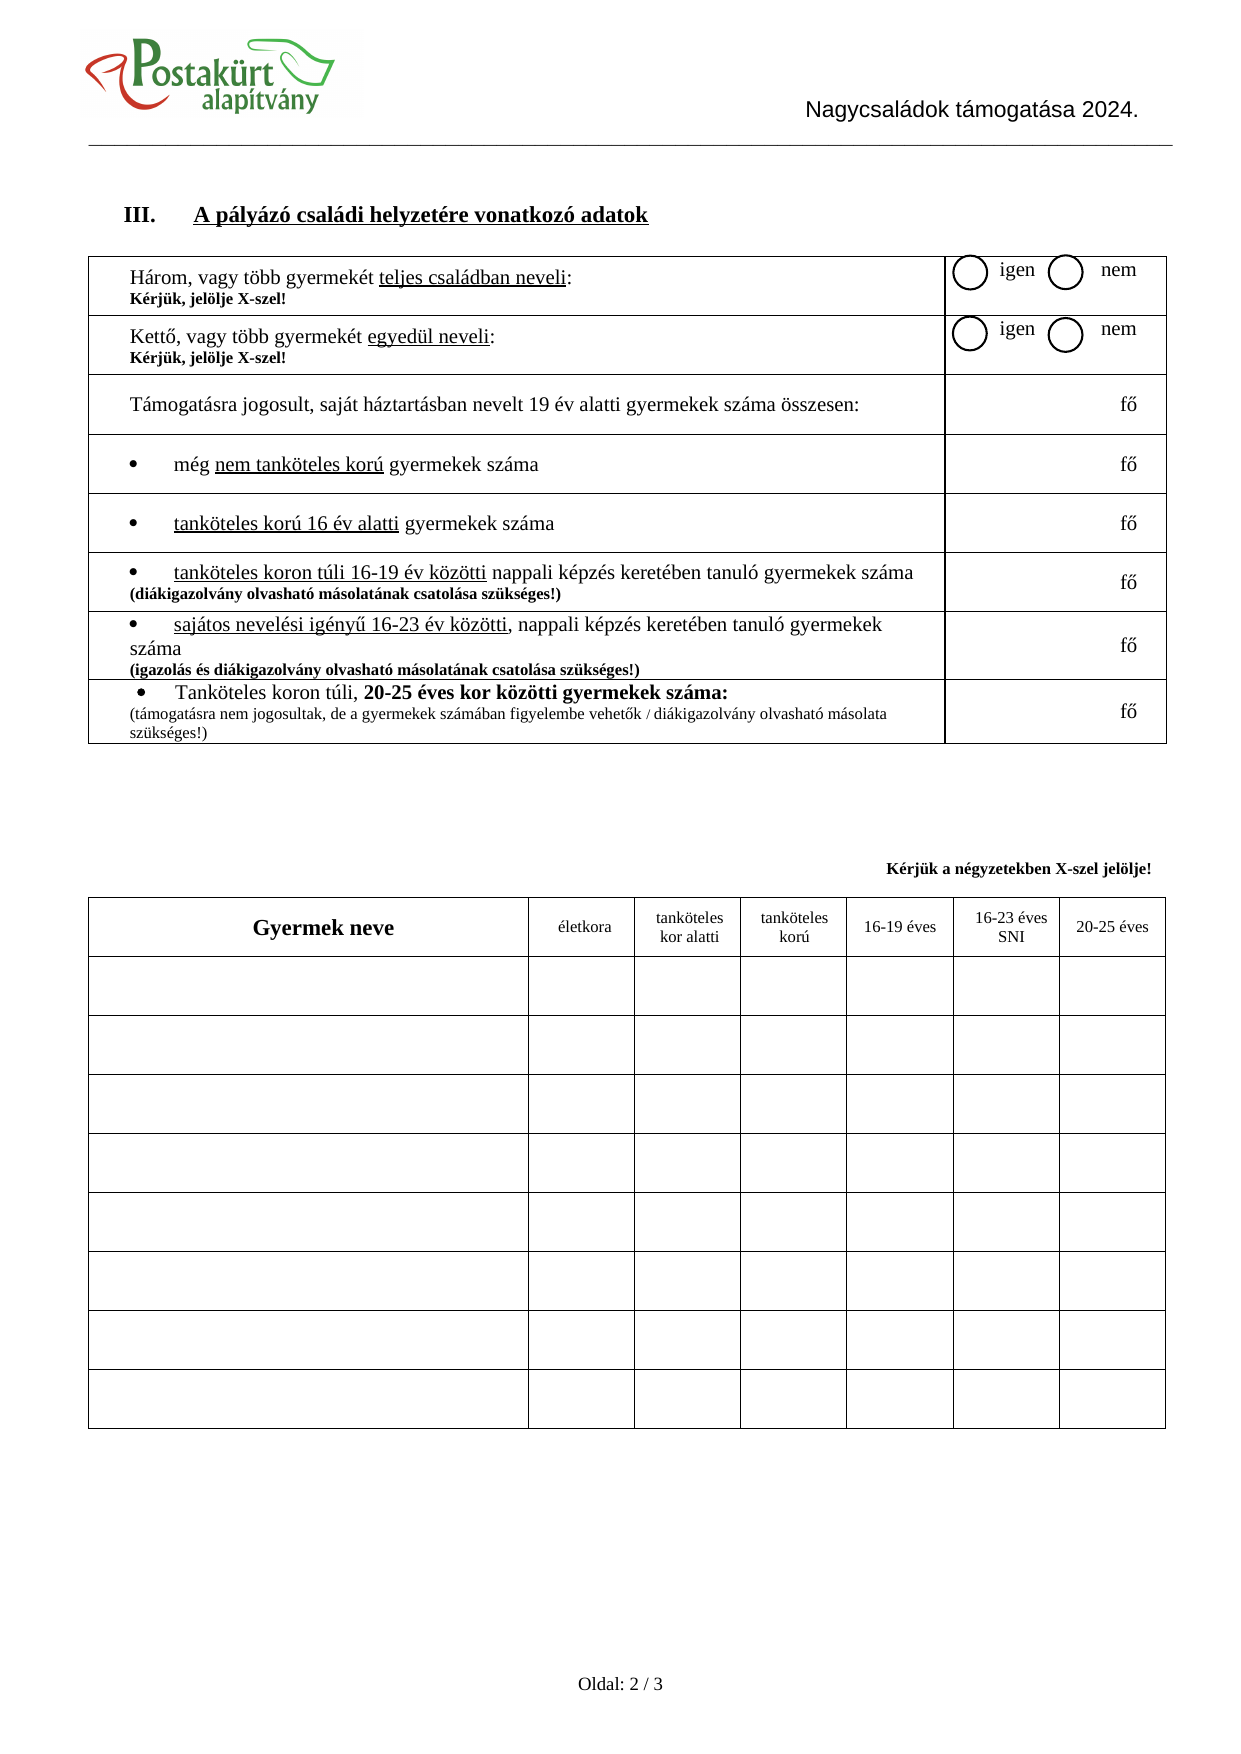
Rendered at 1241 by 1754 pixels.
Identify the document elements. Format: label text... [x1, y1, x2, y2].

table_cell fő [946, 553, 1166, 611]
table_cell [954, 1075, 1059, 1133]
table_header 20-25 éves [1060, 898, 1165, 956]
table_cell [847, 1016, 953, 1074]
table_header tanköteles korú [741, 898, 846, 956]
table_cell fő [946, 435, 1166, 492]
table_header igen nem [946, 257, 1166, 315]
table_cell [89, 957, 528, 1015]
table_cell [741, 1370, 846, 1428]
table_cell [1060, 1075, 1165, 1133]
table_cell Tanköteles koron túli, 20-25 éves kor közötti gyermekek száma: (támogatásra nem jogosultak, de a gyermekek számában figyelembe vehetők / diákigazolvány olvasható másolata szükséges!) [89, 680, 944, 742]
table_cell igen nem [946, 316, 1166, 374]
table_cell [1060, 1134, 1165, 1192]
table_cell [847, 1193, 953, 1251]
table_header életkora [529, 898, 634, 956]
table_cell [741, 1134, 846, 1192]
table_cell [954, 1193, 1059, 1251]
table_cell [89, 1252, 528, 1310]
table_cell [954, 1252, 1059, 1310]
table_cell [529, 1252, 634, 1310]
table_cell [741, 1252, 846, 1310]
table_cell [89, 1311, 528, 1369]
table_cell [635, 1075, 740, 1133]
table_cell [529, 1075, 634, 1133]
table_cell [89, 1016, 528, 1074]
table_cell [954, 1134, 1059, 1192]
table_cell [89, 1075, 528, 1133]
table_cell [529, 1016, 634, 1074]
table_cell [89, 1370, 528, 1428]
table_header 16-19 éves [847, 898, 953, 956]
table_cell [635, 1311, 740, 1369]
table_header 16-23 éves SNI [954, 898, 1059, 956]
table_cell [89, 1193, 528, 1251]
table_header Három, vagy több gyermekét teljes családban neveli: Kérjük, jelölje X-szel! [89, 257, 944, 315]
table_cell fő [946, 494, 1166, 552]
table_cell [1060, 1311, 1165, 1369]
table_cell [954, 1311, 1059, 1369]
table_cell tanköteles koron túli 16-19 év közötti nappali képzés keretében tanuló gyermekek száma (diákigazolvány olvasható másolatának csatolása szükséges!) [89, 553, 944, 611]
table_cell [1060, 1370, 1165, 1428]
table_cell [741, 1193, 846, 1251]
table_cell [635, 1193, 740, 1251]
table_cell [635, 957, 740, 1015]
table_cell [635, 1134, 740, 1192]
table_cell [1060, 1252, 1165, 1310]
table_cell [954, 1370, 1059, 1428]
table_cell [954, 1016, 1059, 1074]
list A pályázó családi helyzetére vonatkozó adatok [156, 201, 1167, 227]
table_header Gyermek neve [89, 898, 528, 956]
table_cell [741, 1311, 846, 1369]
table_cell [741, 1016, 846, 1074]
table_cell sajátos nevelési igényű 16-23 év közötti, nappali képzés keretében tanuló gyermekek száma (igazolás és diákigazolvány olvasható másolatának csatolása szükséges!) [89, 612, 944, 679]
table_cell [529, 1134, 634, 1192]
table_cell tanköteles korú 16 év alatti gyermekek száma [89, 494, 944, 552]
table_cell [529, 1311, 634, 1369]
table_cell Támogatásra jogosult, saját háztartásban nevelt 19 év alatti gyermekek száma összesen: [89, 375, 944, 433]
table_cell [1060, 1193, 1165, 1251]
table_header tanköteles kor alatti [635, 898, 740, 956]
text Kérjük a négyzetekben X-szel jelölje! [103, 858, 1152, 878]
table_cell [847, 1252, 953, 1310]
table_cell [635, 1370, 740, 1428]
table_cell [741, 1075, 846, 1133]
table_cell fő [946, 680, 1166, 742]
table_cell [847, 1311, 953, 1369]
table_cell [529, 1193, 634, 1251]
table_cell [954, 957, 1059, 1015]
table_cell [847, 1134, 953, 1192]
table_cell [529, 1370, 634, 1428]
table_cell Kettő, vagy több gyermekét egyedül neveli: Kérjük, jelölje X-szel! [89, 316, 944, 374]
table_cell [529, 957, 634, 1015]
table_cell [847, 1370, 953, 1428]
table_cell [635, 1252, 740, 1310]
table_cell [1060, 1016, 1165, 1074]
table_cell [741, 957, 846, 1015]
table_cell fő [946, 612, 1166, 679]
table_cell fő [946, 375, 1166, 433]
picture [79, 29, 364, 118]
table_cell [89, 1134, 528, 1192]
table_cell [1060, 957, 1165, 1015]
table_cell [847, 957, 953, 1015]
table_cell [847, 1075, 953, 1133]
table_cell még nem tanköteles korú gyermekek száma [89, 435, 944, 492]
table_cell [635, 1016, 740, 1074]
